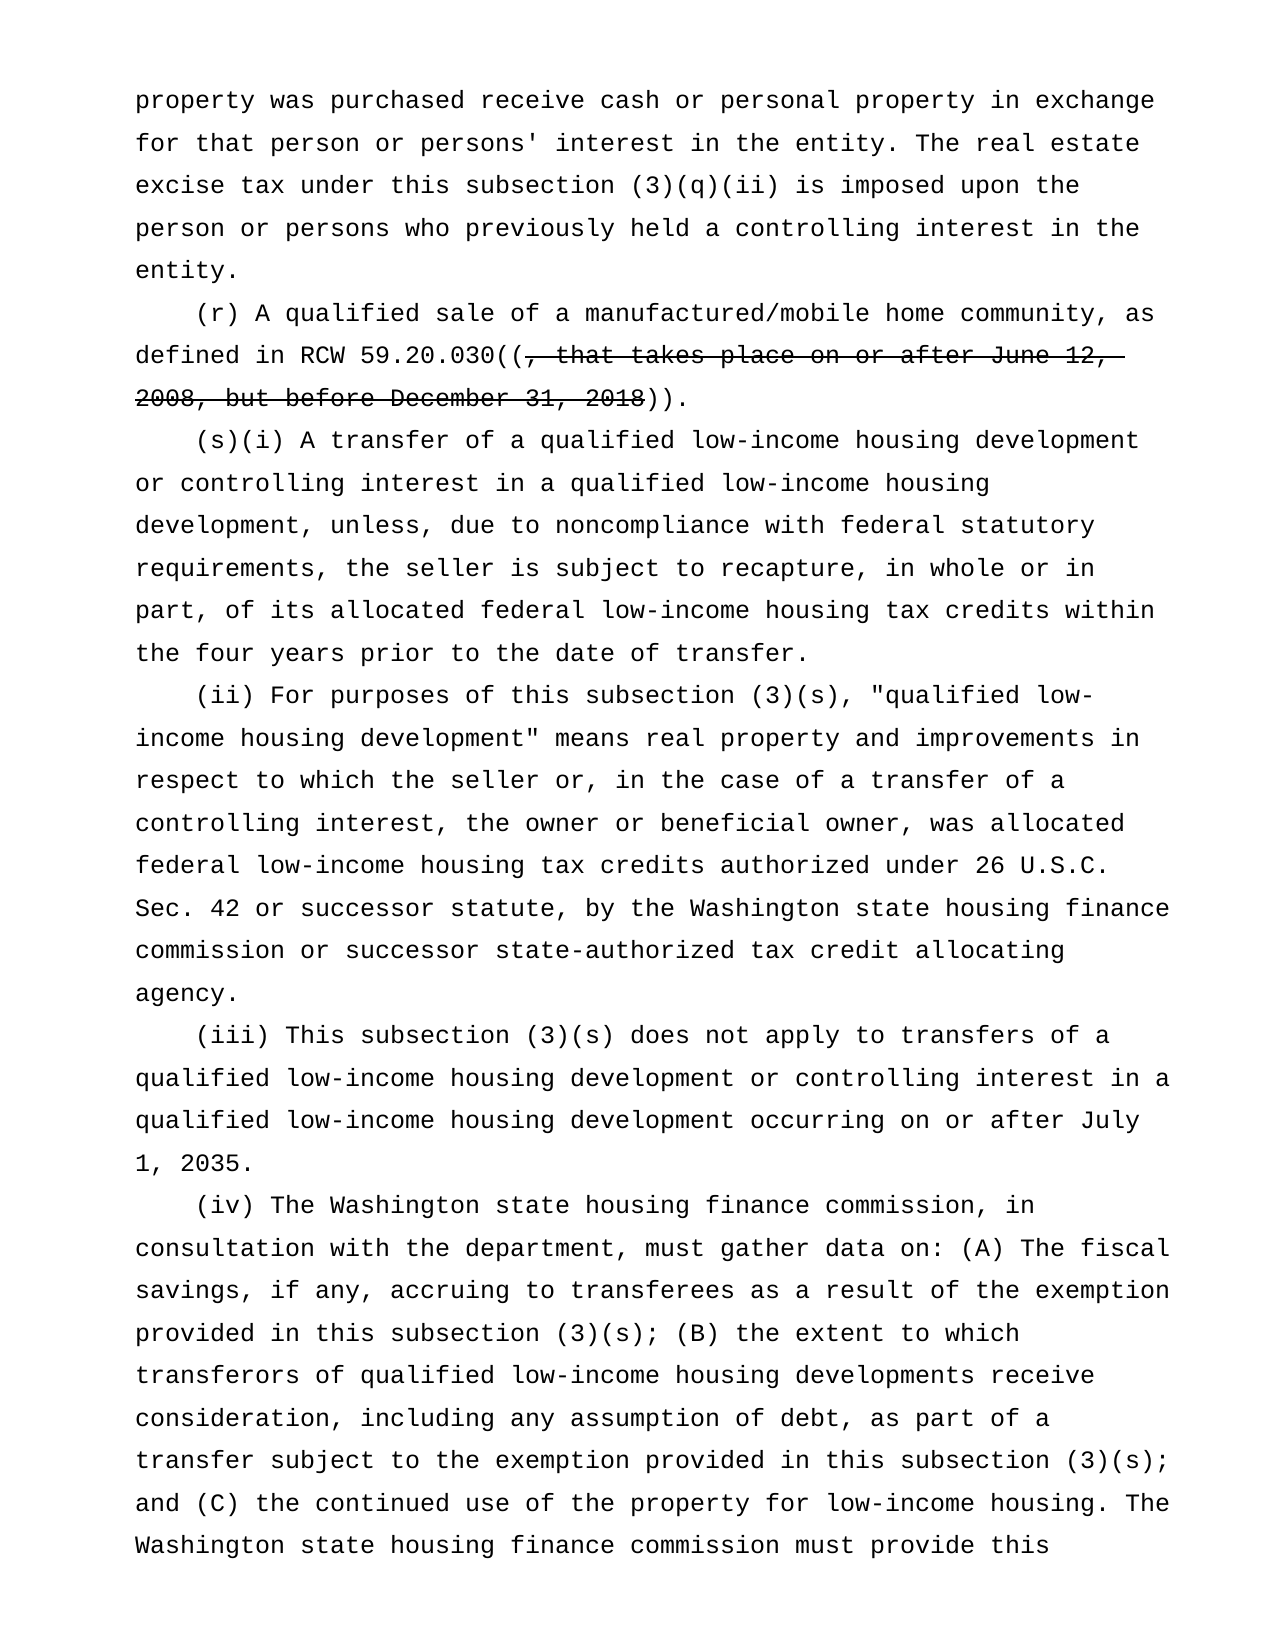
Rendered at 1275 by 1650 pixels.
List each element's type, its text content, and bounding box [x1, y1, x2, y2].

text (iii) This subsection (3)(s) does not apply to transfers of a qualified low-income housing development or controlling interest in a qualified low-income housing development occurring on or after July 1, 2035. [135, 1010, 1170, 1180]
text (ii) For purposes of this subsection (3)(s), "qualified low-income housing development" means real property and improvements in respect to which the seller or, in the case of a transfer of a controlling interest, the owner or beneficial owner, was allocated federal low-income housing tax credits authorized under 26 U.S.C. Sec. 42 or successor statute, by the Washington state housing finance commission or successor state-authorized tax credit allocating agency. [135, 670, 1170, 1010]
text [135, 75, 1170, 287]
text (s)(i) A transfer of a qualified low-income housing development or controlling interest in a qualified low-income housing development, unless, due to noncompliance with federal statutory requirements, the seller is subject to recapture, in whole or in part, of its allocated federal low-income housing tax credits within the four years prior to the date of transfer. [135, 415, 1170, 670]
text (r) A qualified sale of a manufactured/mobile home community, as defined in RCW 59.20.030((, that takes place on or after June 12, 2008, but before December 31, 2018)). [135, 287, 1170, 415]
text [135, 1180, 1170, 1562]
